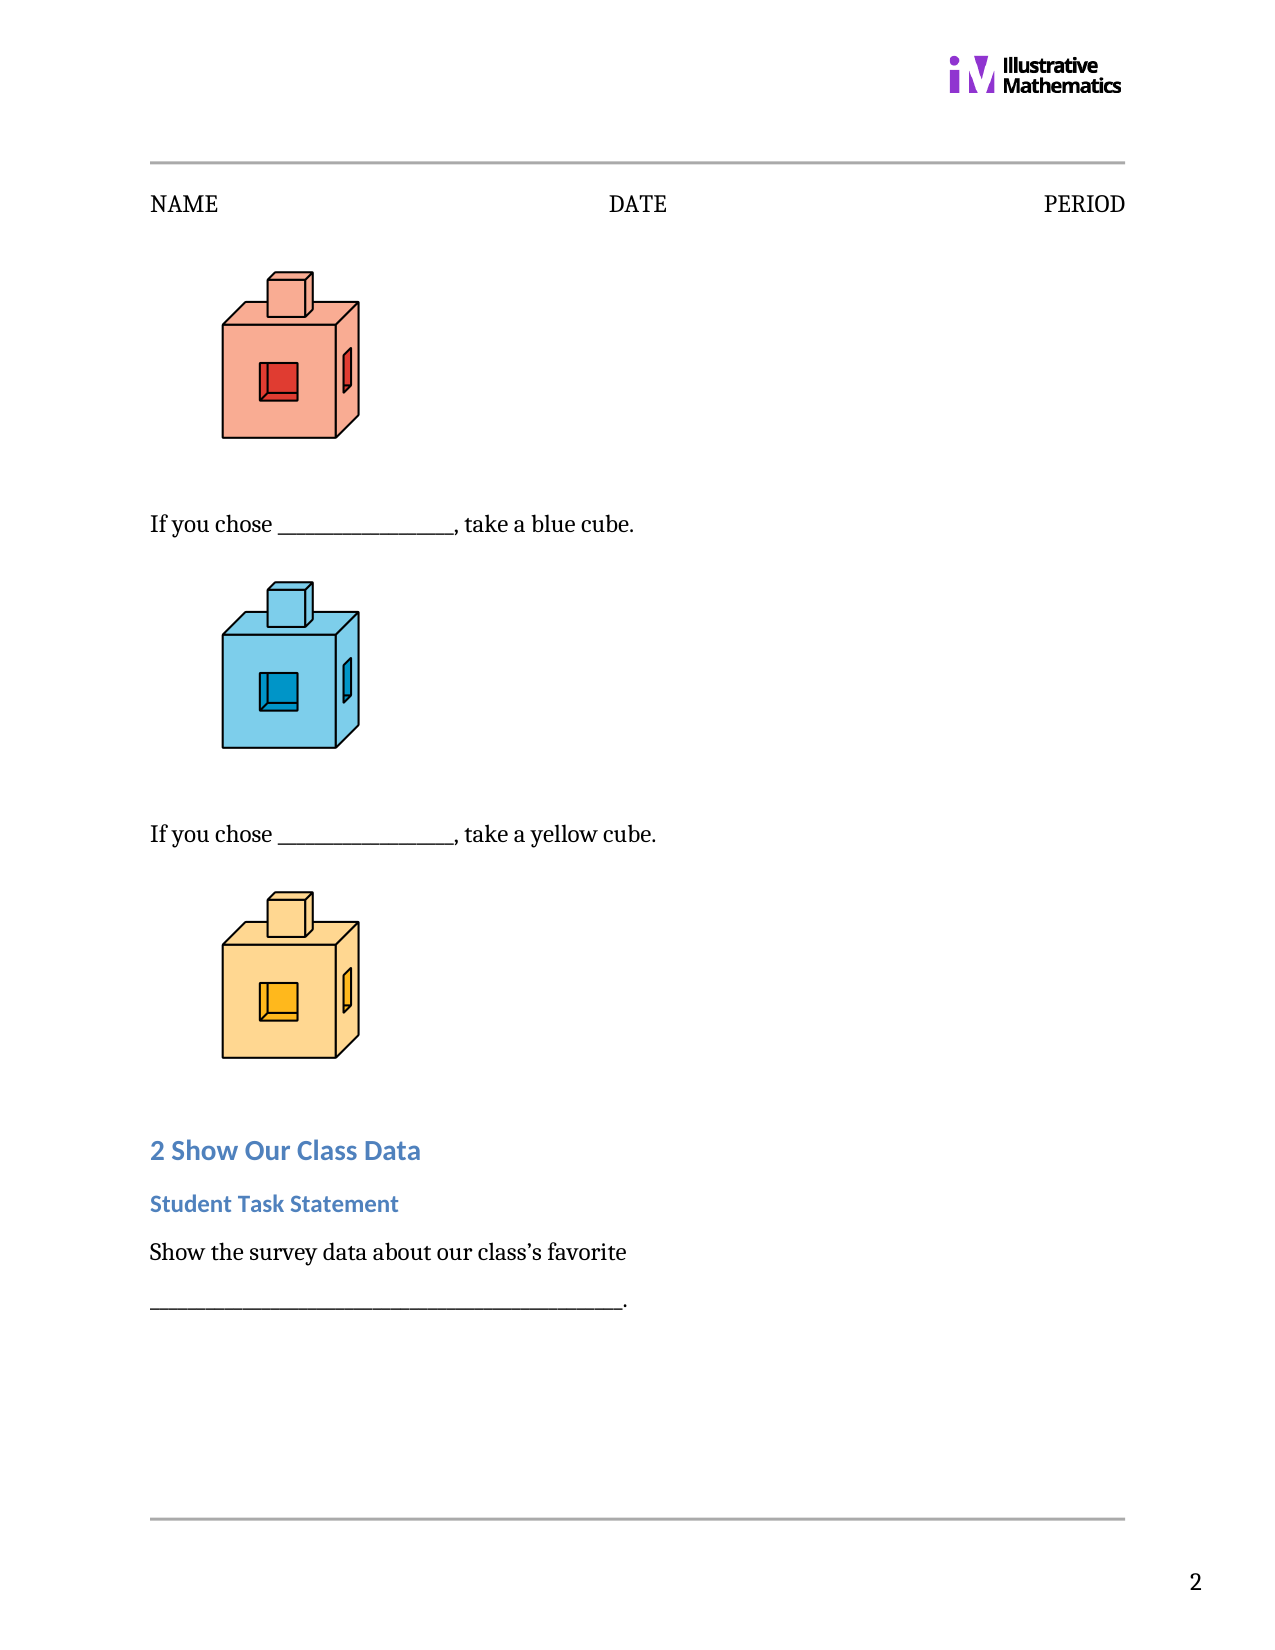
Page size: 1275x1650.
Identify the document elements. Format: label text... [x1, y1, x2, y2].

text If you chose ___________________, take a blue cube. [150, 510, 1125, 539]
picture [949, 55, 1121, 93]
text If you chose ___________________, take a yellow cube. [150, 820, 1125, 849]
picture [168, 247, 413, 492]
text Show the survey data about our class’s favorite [150, 1238, 1125, 1267]
subtitle Student Task Statement [150, 1188, 1125, 1219]
picture [168, 557, 413, 802]
subtitle 2 Show Our Class Data [150, 1132, 1125, 1168]
text ___________________________________________________. [150, 1285, 1125, 1343]
picture [168, 867, 413, 1112]
